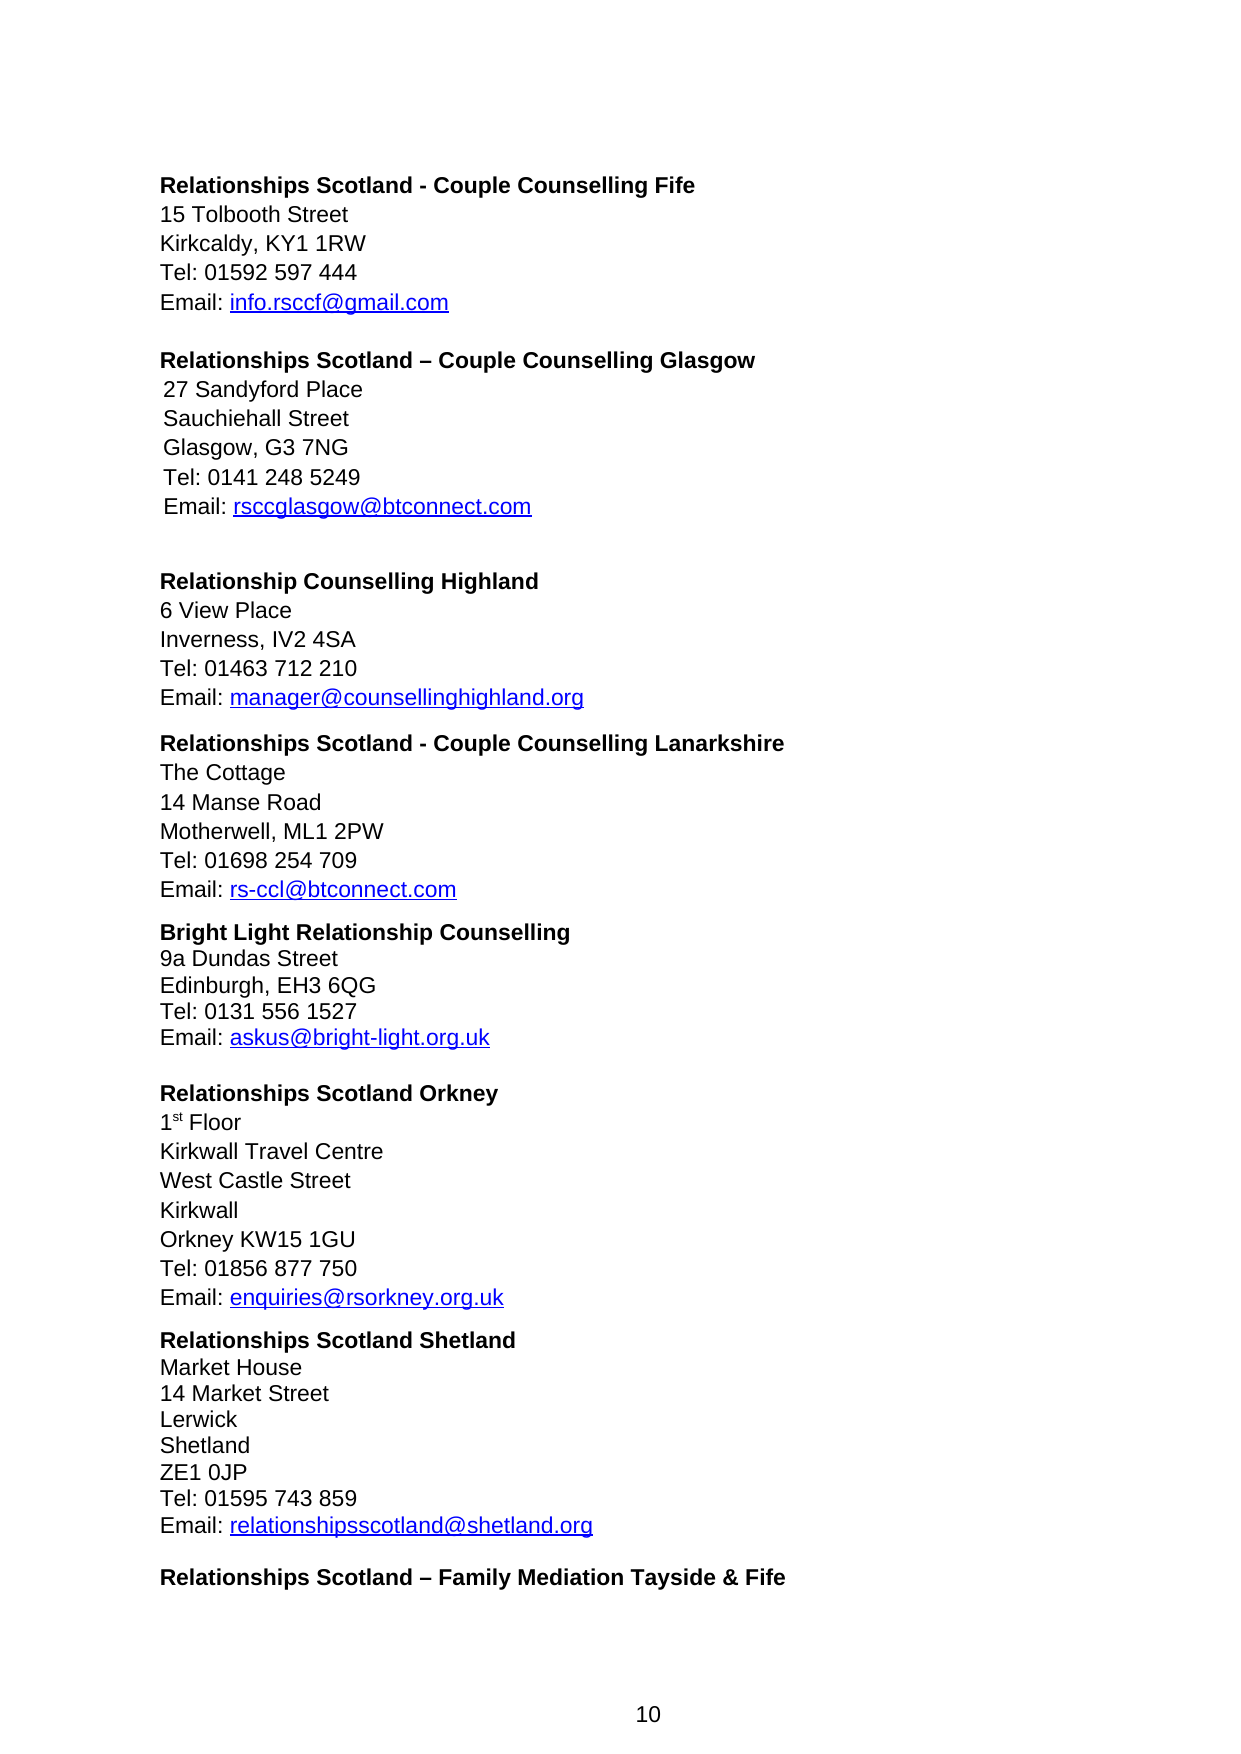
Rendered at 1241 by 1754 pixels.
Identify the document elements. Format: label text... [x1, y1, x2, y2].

text Bright Light Relationship Counselling [159, 919, 1137, 945]
text Relationships Scotland - Couple Counselling Lanarkshire [159, 727, 1137, 756]
text 27 Sandyford Place Sauchiehall Street [163, 373, 959, 431]
text Relationships Scotland Shetland Market House 14 Market Street Lerwick Shetland ZE1 0JP Tel: 01595 743 859 Email: relationshipsscotland@shetland.org [159, 1327, 1137, 1538]
text Orkney KW15 1GU [159, 1223, 1137, 1252]
text Kirkwall Travel Centre [159, 1135, 1137, 1164]
text Tel: 01856 877 750 [159, 1252, 1137, 1281]
text 9a Dundas Street Edinburgh, EH3 6QG Tel: 0131 556 1527 Email: askus@bright-light.org.uk [159, 945, 1137, 1051]
text Motherwell, ML1 2PW [159, 815, 1137, 844]
text Kirkwall [159, 1194, 1137, 1223]
text Glasgow, G3 7NG Tel: 0141 248 5249 [163, 431, 959, 490]
text Tel: 01592 597 444 Email: info.rsccf@gmail.com [159, 256, 1137, 315]
text 6 View Place [159, 594, 1173, 623]
text Email: enquiries@rsorkney.org.uk [159, 1281, 1173, 1310]
text Inverness, IV2 4SA [159, 623, 1173, 652]
text 1st Floor [159, 1106, 1137, 1135]
text Tel: 01698 254 709 Email: rs-ccl@btconnect.com [159, 844, 1137, 902]
text Relationships Scotland – Couple Counselling Glasgow [159, 344, 1137, 373]
text The Cottage [159, 756, 1137, 786]
text West Castle Street [159, 1164, 1137, 1194]
text Email: rsccglasgow@btconnect.com [163, 490, 959, 519]
text Email: manager@counsellinghighland.org [159, 681, 1173, 711]
subtitle Relationships Scotland Orkney [159, 1077, 1137, 1106]
text 14 Manse Road [159, 786, 1137, 815]
text Tel: 01463 712 210 [159, 652, 1173, 681]
text Kirkcaldy, KY1 1RW [159, 227, 1137, 256]
text Relationship Counselling Highland [159, 565, 1173, 594]
text Relationships Scotland - Couple Counselling Fife 15 Tolbooth Street [159, 169, 1137, 227]
text Relationships Scotland – Family Mediation Tayside & Fife [159, 1564, 1137, 1591]
